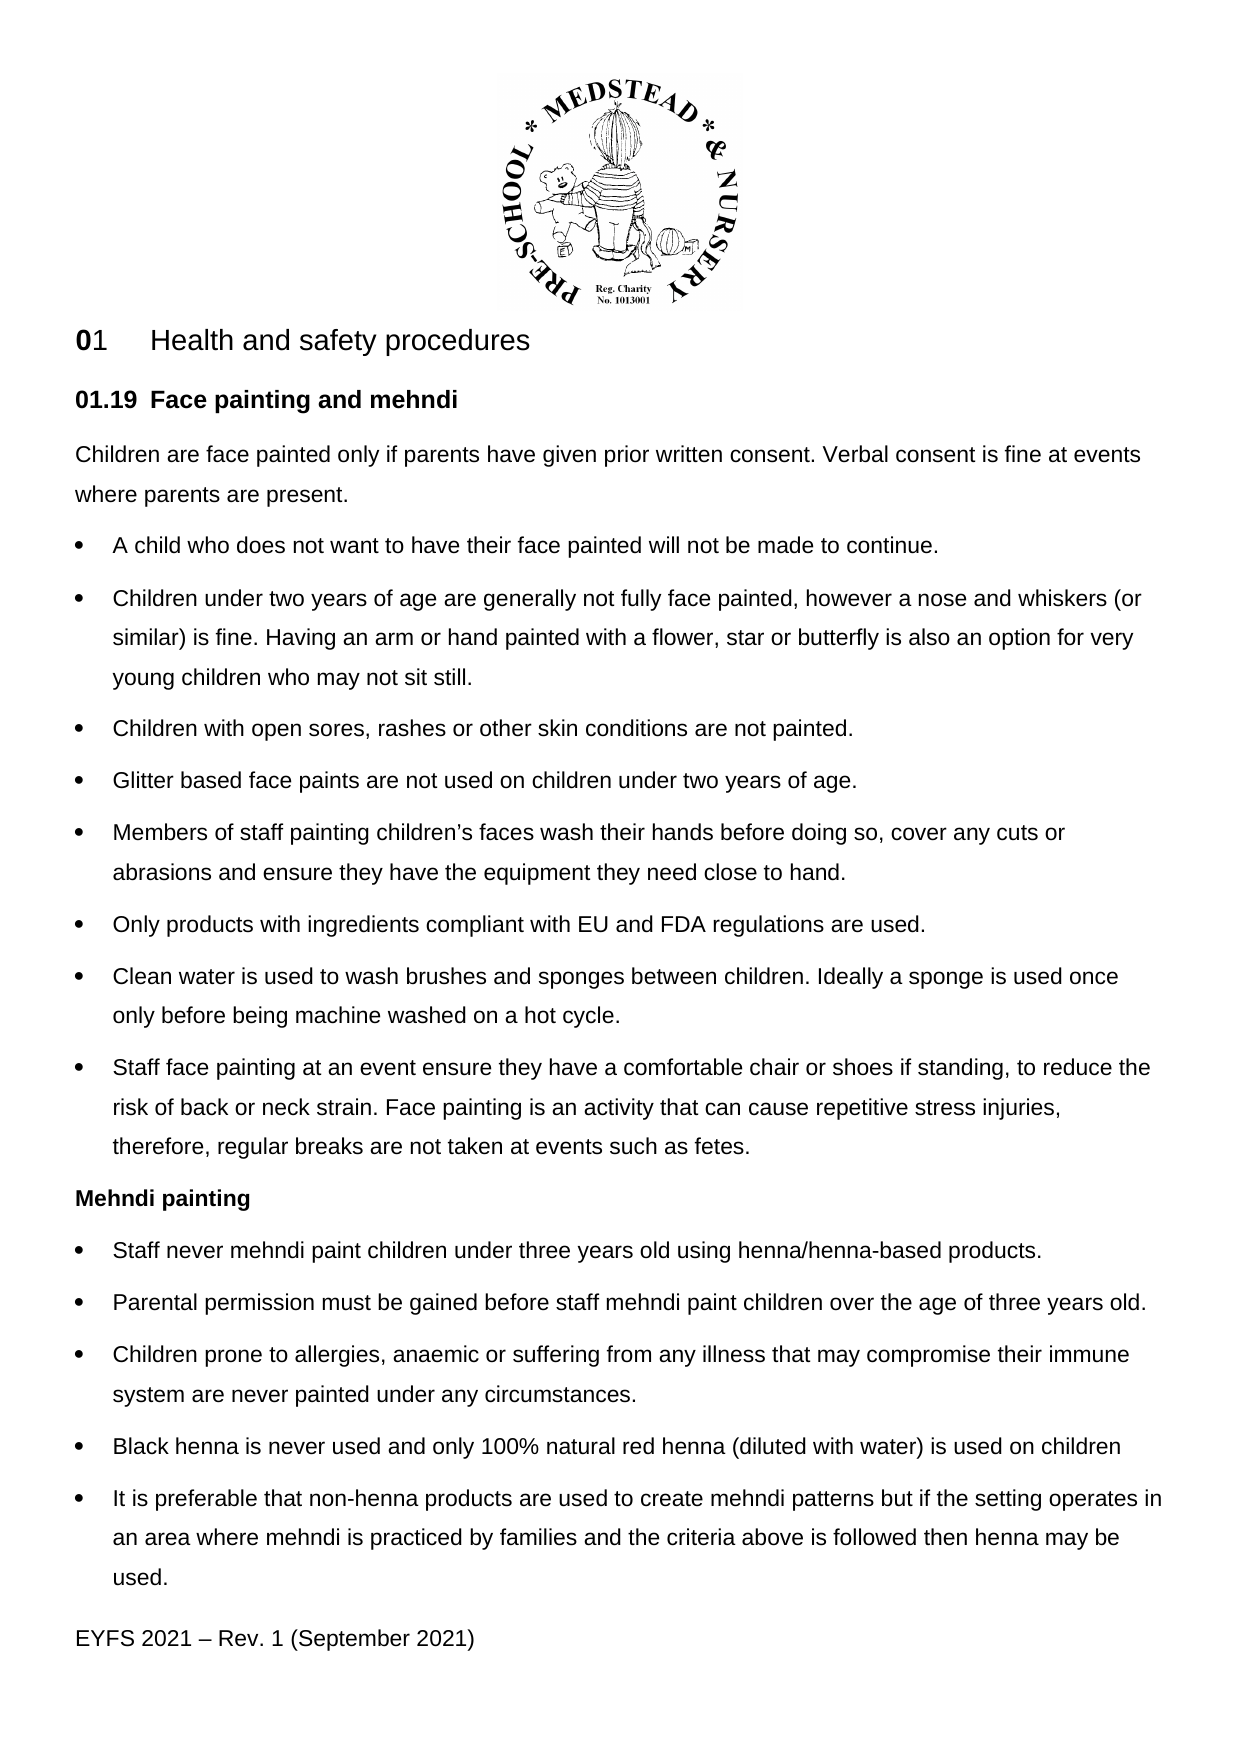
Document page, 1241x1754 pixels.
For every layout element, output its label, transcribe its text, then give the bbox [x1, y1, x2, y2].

list It is preferable that non-henna products are used to create mehndi patterns but if the setting operates in an area where mehndi is practiced by families and the criteria above is followed then henna may be used. [75, 1484, 1165, 1590]
picture [496, 73, 744, 311]
text 01.19 Face painting and mehndi [75, 385, 1165, 414]
list Staff face painting at an event ensure they have a comfortable chair or shoes if standing, to reduce the risk of back or neck strain. Face painting is an activity that can cause repetitive stress injuries, therefore, regular breaks are not taken at events such as fetes. [75, 1054, 1165, 1159]
list Members of staff painting children’s faces wash their hands before doing so, cover any cuts or abrasions and ensure they have the equipment they need close to hand. [75, 819, 1165, 885]
list Black henna is never used and only 100% natural red henna (diluted with water) is used on children [75, 1433, 1165, 1459]
list Children under two years of age are generally not fully face painted, however a nose and whiskers (or similar) is fine. Having an arm or hand painted with a flower, star or butterfly is also an option for very young children who may not sit still. [75, 584, 1165, 690]
list Glitter based face paints are not used on children under two years of age. [75, 767, 1165, 794]
list Staff never mehndi paint children under three years old using henna/henna-based products. [75, 1237, 1165, 1263]
list Clean water is used to wash brushes and sponges between children. Ideally a sponge is used once only before being machine washed on a hot cycle. [75, 963, 1165, 1029]
list Children with open sores, rashes or other skin conditions are not painted. [75, 715, 1165, 742]
list Children prone to allergies, anaemic or suffering from any illness that may compromise their immune system are never painted under any circumstances. [75, 1341, 1165, 1407]
text Mehndi painting [75, 1185, 1165, 1212]
list Parental permission must be gained before staff mehndi paint children over the age of three years old. [75, 1289, 1165, 1316]
list A child who does not want to have their face painted will not be made to continue. [75, 532, 1165, 559]
text 01 Health and safety procedures [75, 323, 1240, 356]
text Children are face painted only if parents have given prior written consent. Verbal consent is fine at events where parents are present. [75, 441, 1165, 507]
list Only products with ingredients compliant with EU and FDA regulations are used. [75, 911, 1165, 937]
